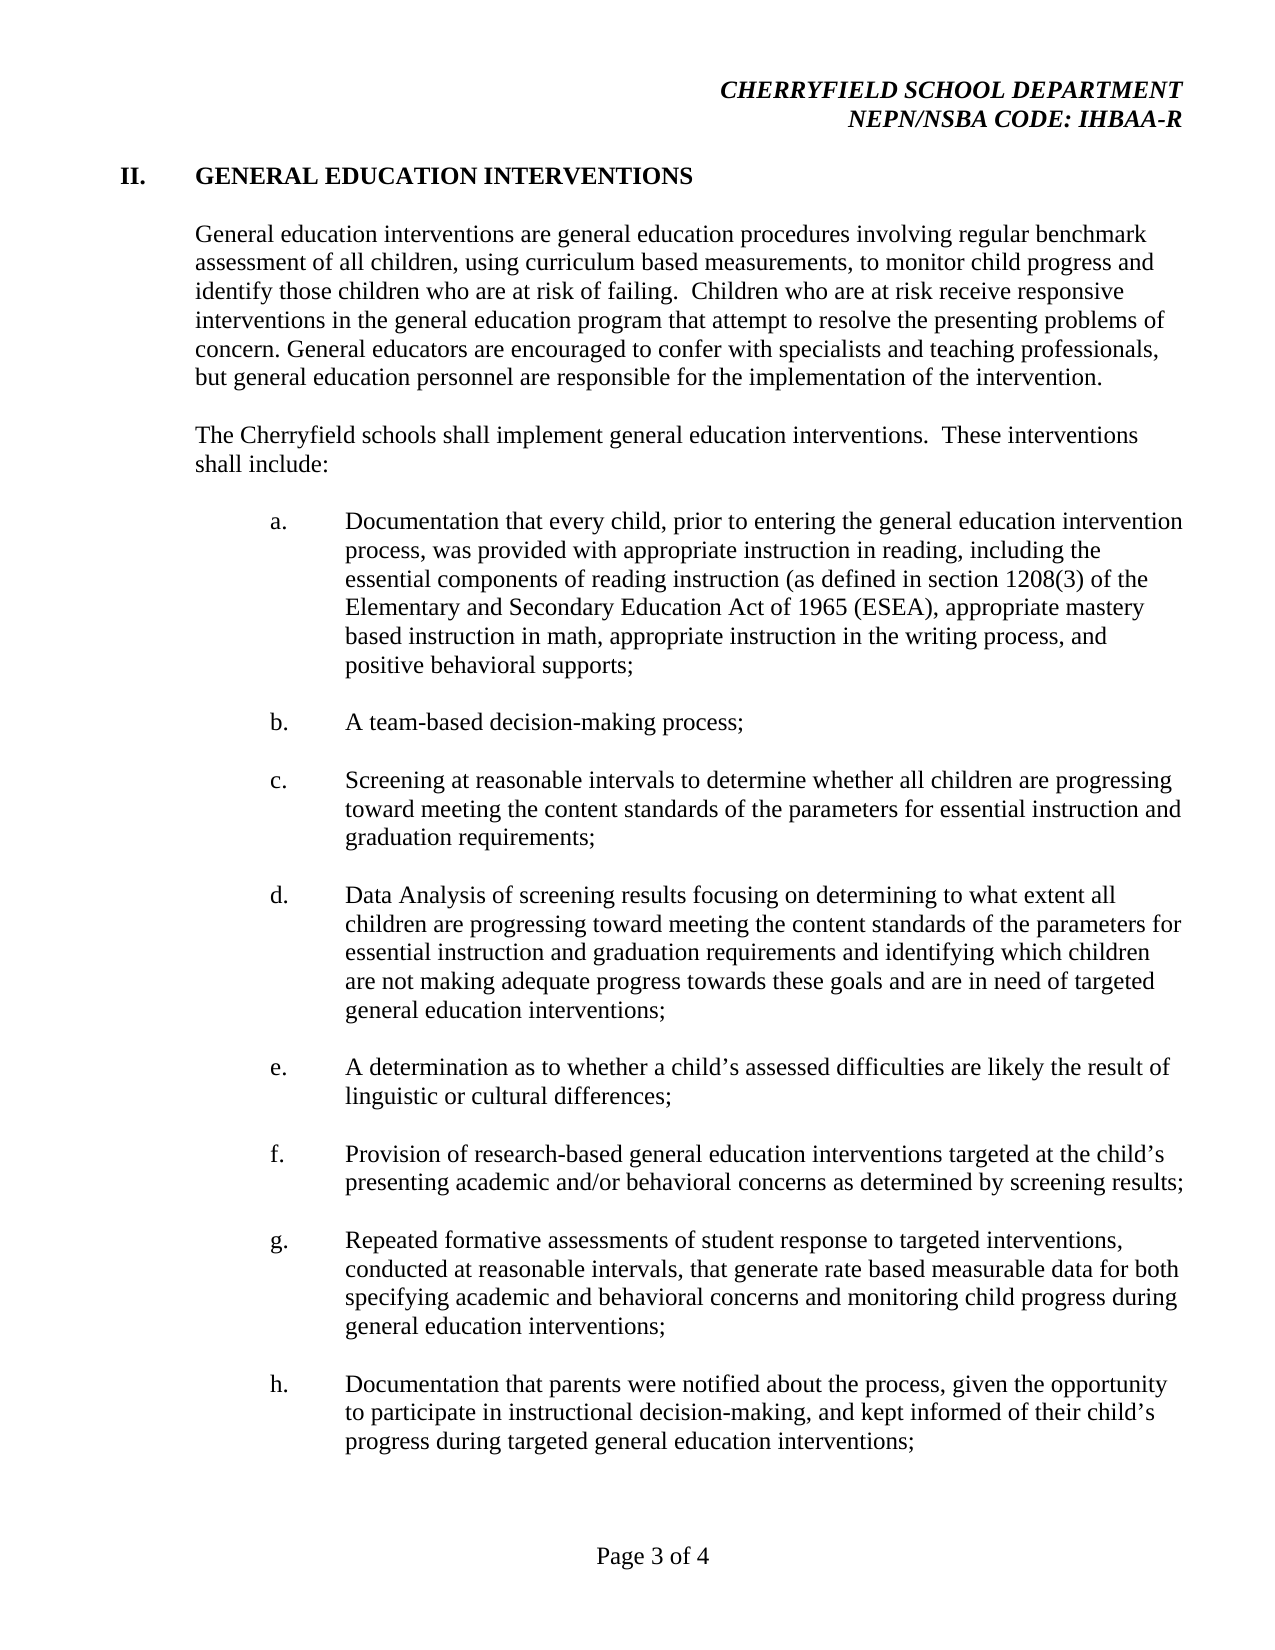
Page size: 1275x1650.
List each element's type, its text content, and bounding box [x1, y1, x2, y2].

text g. Repeated formative assessments of student response to targeted interventions, conducted at reasonable intervals, that generate rate based measurable data for both specifying academic and behavioral concerns and monitoring child progress during general education interventions; [270, 1225, 1185, 1340]
text The Cherryfield schools shall implement general education interventions. These interventions shall include: [195, 420, 1185, 477]
text d. Data Analysis of screening results focusing on determining to what extent all children are progressing toward meeting the content standards of the parameters for essential instruction and graduation requirements and identifying which children are not making adequate progress towards these goals and are in need of targeted general education interventions; [270, 880, 1185, 1024]
text Page 3 of 4 [120, 1541, 1185, 1570]
text NEPN/NSBA CODE: IHBAA-R [195, 104, 1185, 132]
text e. A determination as to whether a child’s assessed difficulties are likely the result of linguistic or cultural differences; [270, 1052, 1185, 1110]
text II. GENERAL EDUCATION INTERVENTIONS [120, 161, 1185, 190]
text General education interventions are general education procedures involving regular benchmark assessment of all children, using curriculum based measurements, to monitor child progress and identify those children who are at risk of failing. Children who are at risk receive responsive interventions in the general education program that attempt to resolve the presenting problems of concern. General educators are encouraged to confer with specialists and teaching professionals, but general education personnel are responsible for the implementation of the intervention. [195, 219, 1185, 391]
text a. Documentation that every child, prior to entering the general education intervention process, was provided with appropriate instruction in reading, including the essential components of reading instruction (as defined in section 1208(3) of the Elementary and Secondary Education Act of 1965 (ESEA), appropriate mastery based instruction in math, appropriate instruction in the writing process, and positive behavioral supports; [270, 506, 1185, 679]
text CHERRYFIELD SCHOOL DEPARTMENT [120, 75, 1185, 104]
text h. Documentation that parents were notified about the process, given the opportunity to participate in instructional decision-making, and kept informed of their child’s progress during targeted general education interventions; [270, 1369, 1185, 1455]
text f. Provision of research-based general education interventions targeted at the child’s presenting academic and/or behavioral concerns as determined by screening results; [270, 1139, 1185, 1196]
text c. Screening at reasonable intervals to determine whether all children are progressing toward meeting the content standards of the parameters for essential instruction and graduation requirements; [270, 765, 1185, 851]
text b. A team-based decision-making process; [270, 707, 1185, 736]
